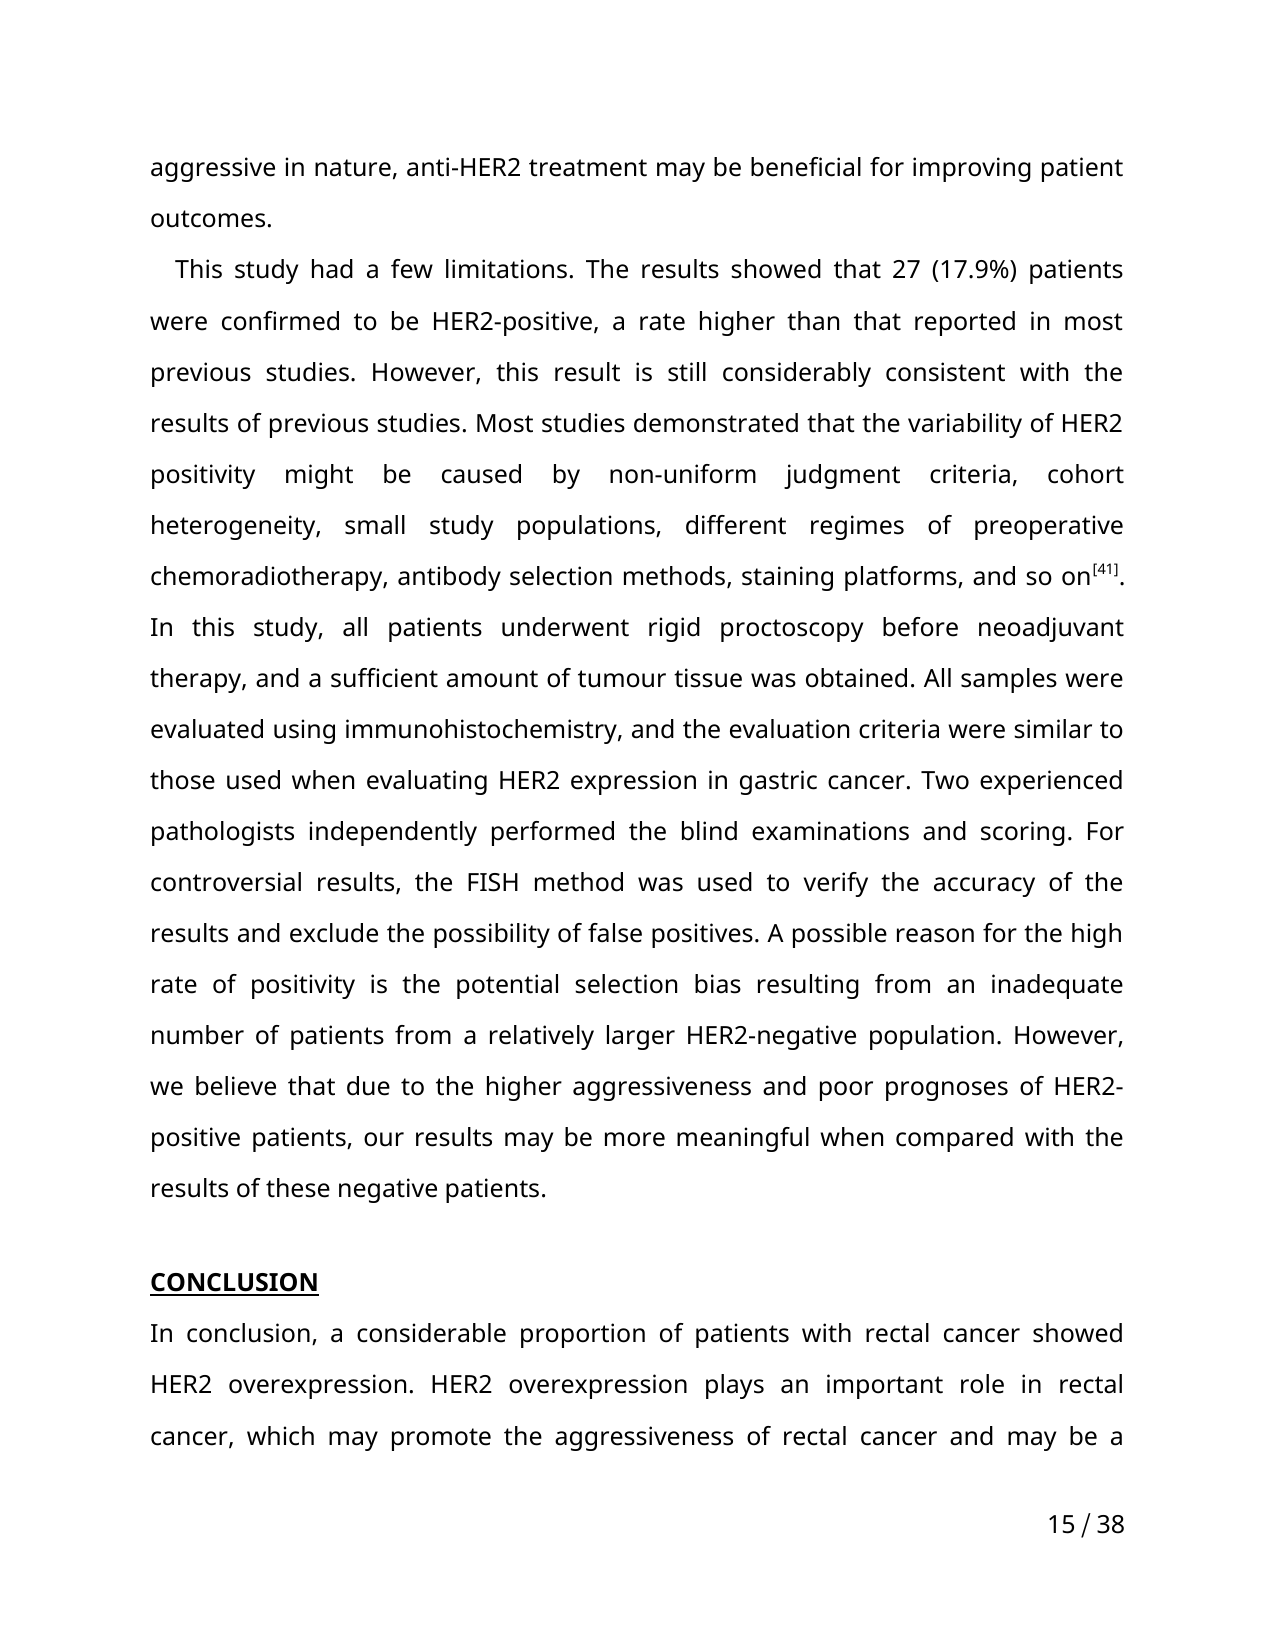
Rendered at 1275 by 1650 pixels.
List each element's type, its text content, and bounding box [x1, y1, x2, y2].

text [150, 150, 1125, 235]
text This study had a few limitations. The results showed that 27 (17.9%) patients were confirmed to be HER2-positive, a rate higher than that reported in most previous studies. However, this result is still considerably consistent with the results of previous studies. Most studies demonstrated that the variability of HER2 positivity might be caused by non-uniform judgment criteria, cohort heterogeneity, small study populations, different regimes of preoperative chemoradiotherapy, antibody selection methods, staining platforms, and so on[41]. In this study, all patients underwent rigid proctoscopy before neoadjuvant therapy, and a sufficient amount of tumour tissue was obtained. All samples were evaluated using immunohistochemistry, and the evaluation criteria were similar to those used when evaluating HER2 expression in gastric cancer. Two experienced pathologists independently performed the blind examinations and scoring. For controversial results, the FISH method was used to verify the accuracy of the results and exclude the possibility of false positives. A possible reason for the high rate of positivity is the potential selection bias resulting from an inadequate number of patients from a relatively larger HER2-negative population. However, we believe that due to the higher aggressiveness and poor prognoses of HER2-positive patients, our results may be more meaningful when compared with the results of these negative patients. [150, 252, 1125, 1205]
text CONCLUSION [150, 1265, 1125, 1299]
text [150, 1316, 1125, 1452]
